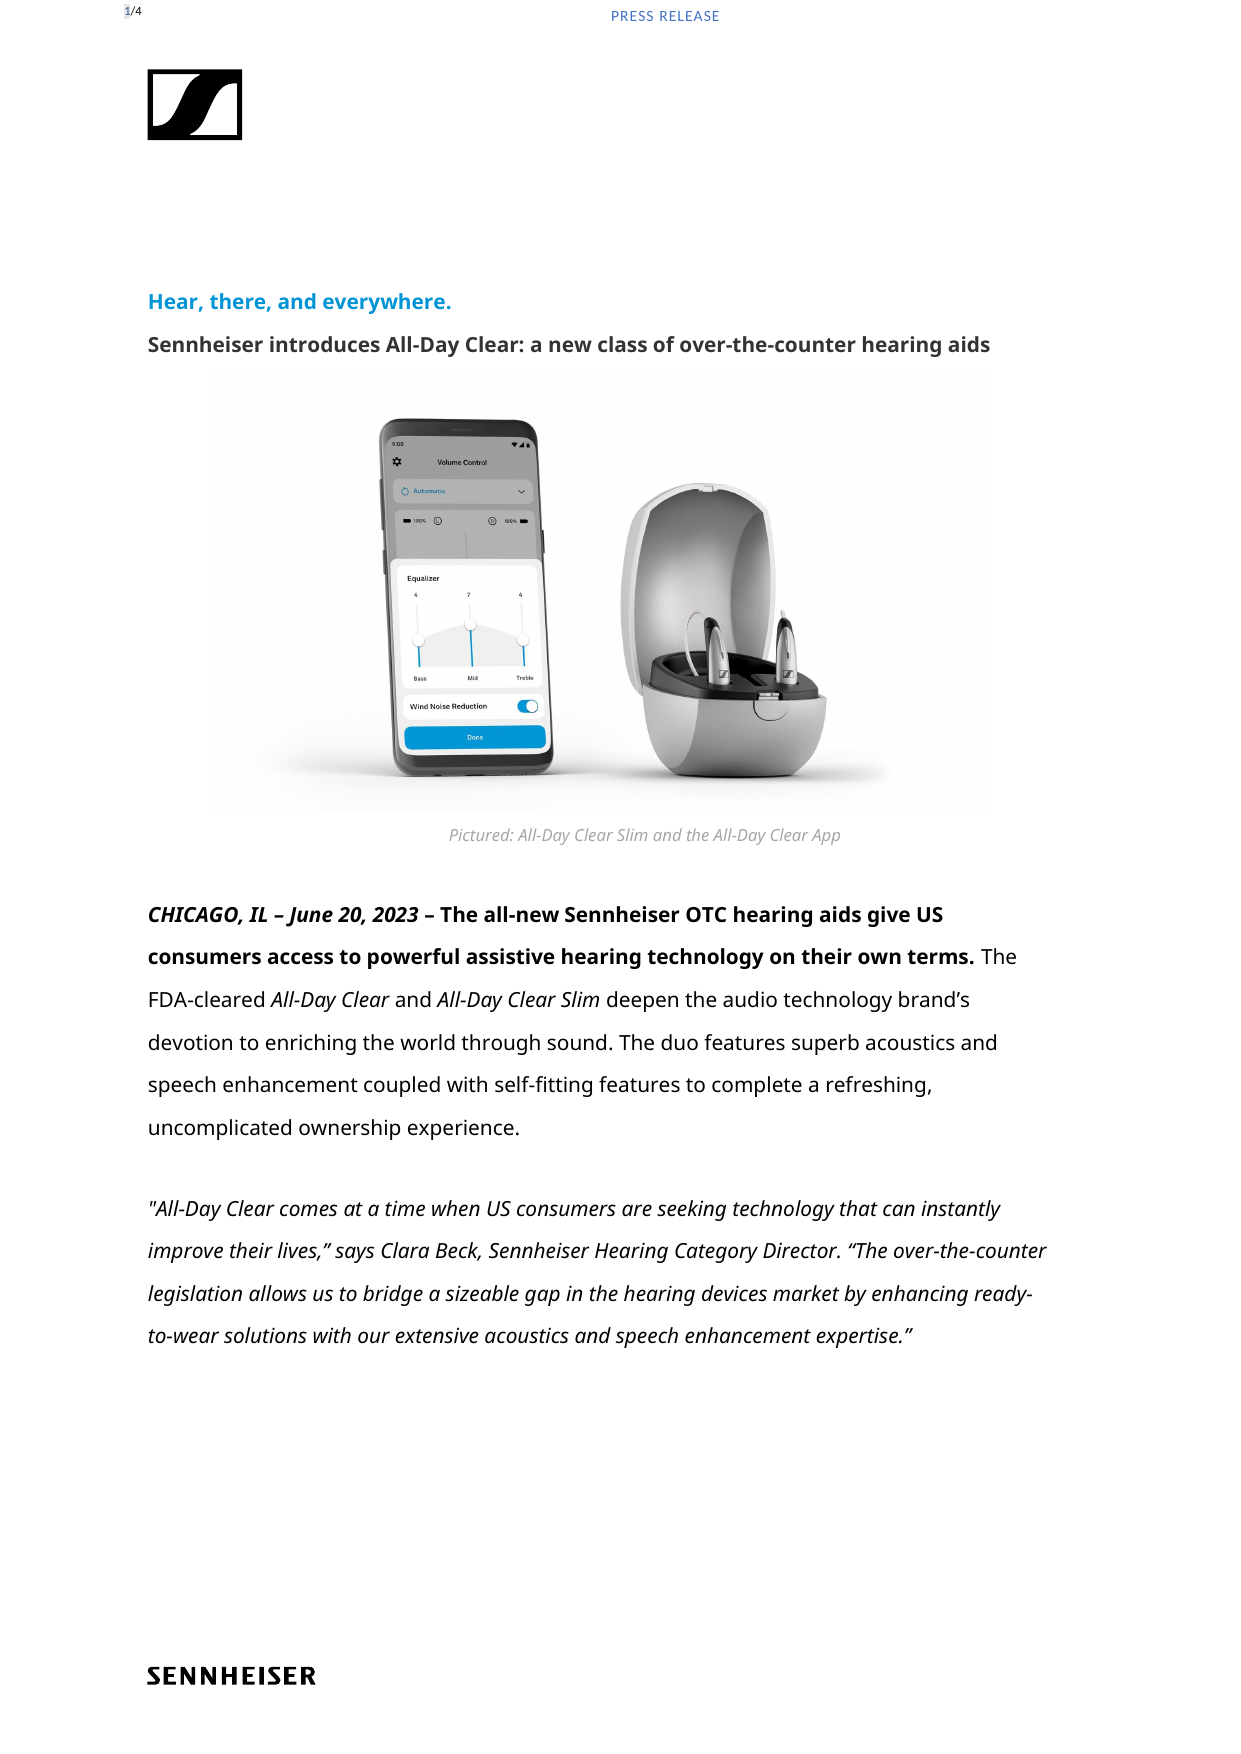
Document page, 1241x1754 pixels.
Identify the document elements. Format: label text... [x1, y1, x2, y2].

picture [208, 372, 990, 812]
text Hear, there, and everywhere. [148, 287, 1050, 316]
text CHICAGO, IL – June 20, 2023 – The all-new Sennheiser OTC hearing aids give US consumers access to powerful assistive hearing technology on their own terms. The FDA-cleared All-Day Clear and All-Day Clear Slim deepen the audio technology brand’s devotion to enriching the world through sound. The duo features superb acoustics and speech enhancement coupled with self-fitting features to complete a refreshing, uncomplicated ownership experience. [148, 900, 1050, 1141]
text Pictured: All-Day Clear Slim and the All-Day Clear App [148, 823, 1050, 846]
text Sennheiser introduces All-Day Clear: a new class of over-the-counter hearing aids [148, 330, 1050, 358]
text "All-Day Clear comes at a time when US consumers are seeking technology that can instantly improve their lives,” says Clara Beck, Sennheiser Hearing Category Director. “The over-the-counter legislation allows us to bridge a sizeable gap in the hearing devices market by enhancing ready-to-wear solutions with our extensive acoustics and speech enhancement expertise.” [148, 1194, 1050, 1350]
